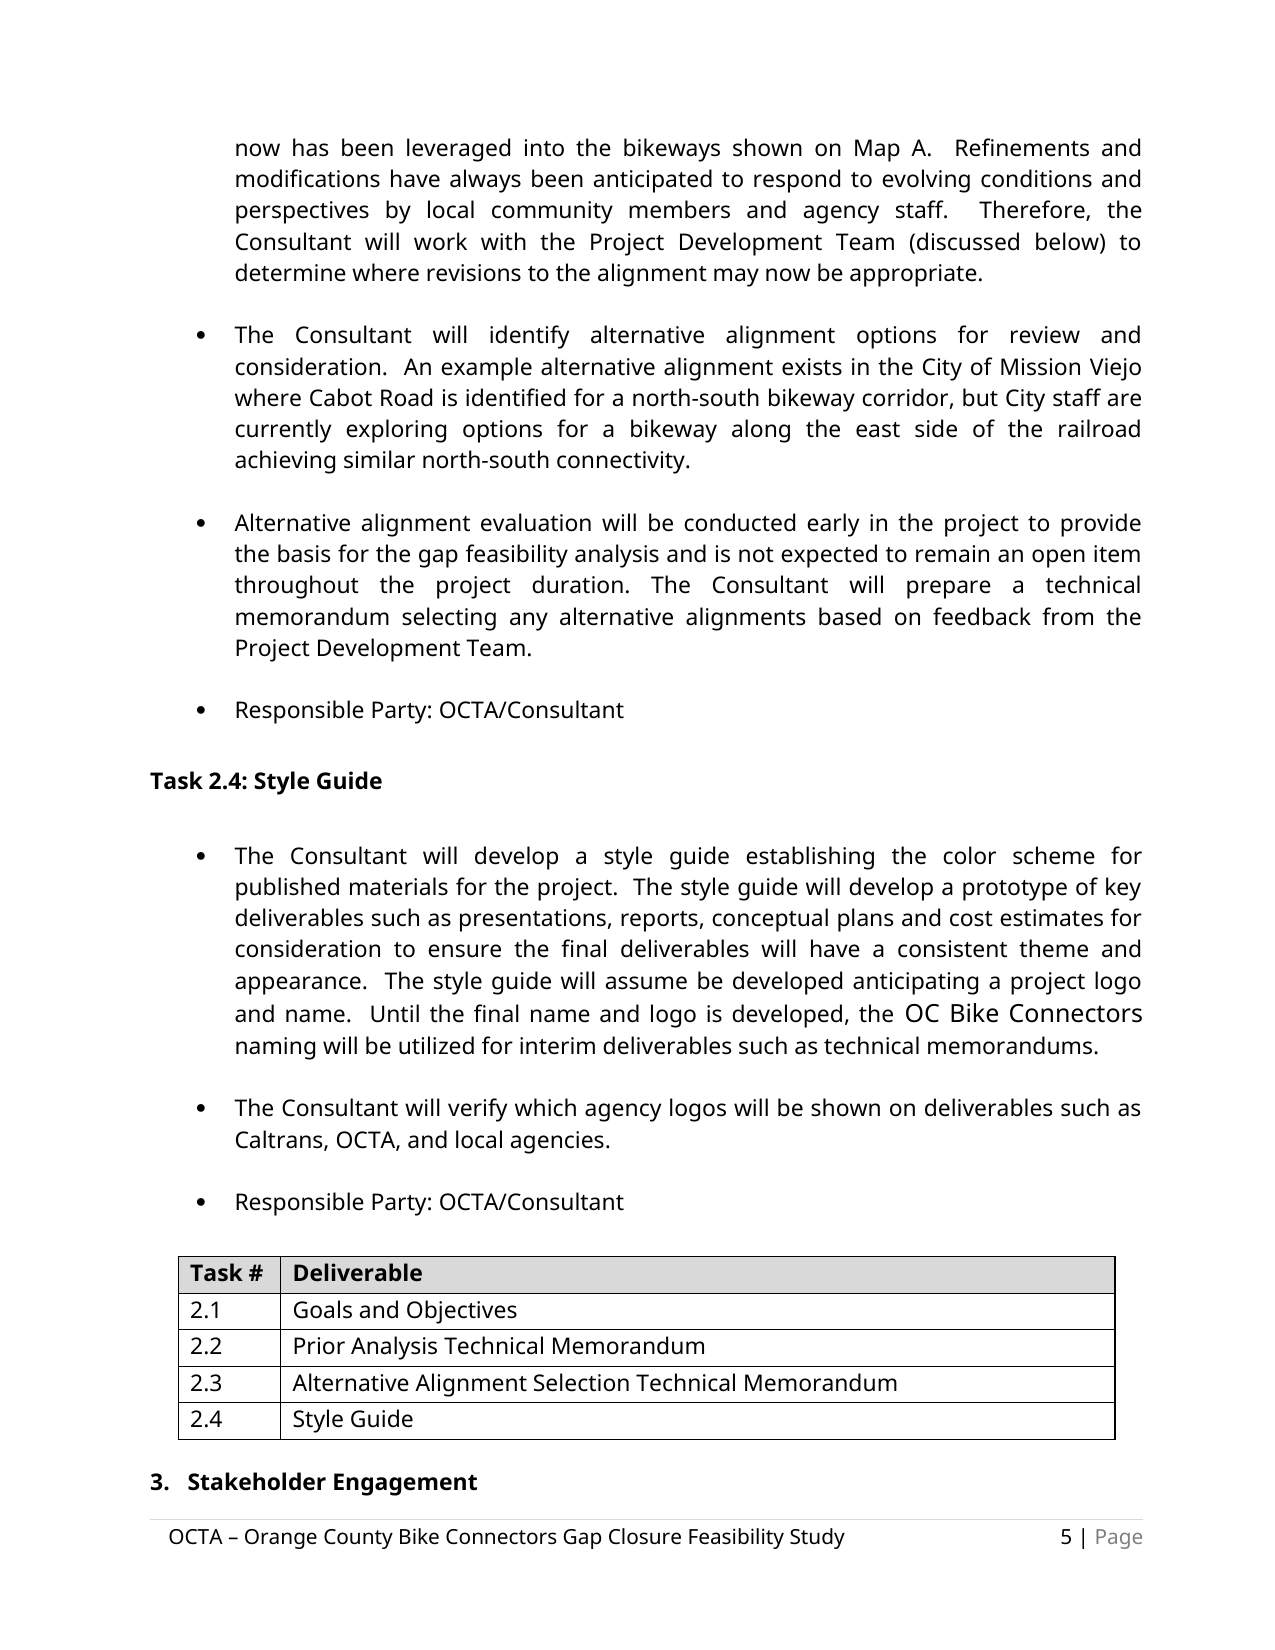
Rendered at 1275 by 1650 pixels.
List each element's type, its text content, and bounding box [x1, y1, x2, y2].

table_cell 2.4 [179, 1403, 280, 1438]
table_cell 2.3 [179, 1367, 280, 1402]
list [197, 132, 1143, 288]
list Alternative alignment evaluation will be conducted early in the project to provide the basis for the gap feasibility analysis and is not expected to remain an open item throughout the project duration. The Consultant will prepare a technical memorandum selecting any alternative alignments based on feedback from the Project Development Team. [197, 507, 1143, 663]
list Stakeholder Engagement [150, 1466, 1143, 1497]
list The Consultant will develop a style guide establishing the color scheme for published materials for the project. The style guide will develop a prototype of key deliverables such as presentations, reports, conceptual plans and cost estimates for consideration to ensure the final deliverables will have a consistent theme and appearance. The style guide will assume be developed anticipating a project logo and name. Until the final name and logo is developed, the OC Bike Connectors naming will be utilized for interim deliverables such as technical memorandums. [197, 839, 1143, 1061]
text Task 2.4: Style Guide [150, 764, 1143, 796]
table_cell Alternative Alignment Selection Technical Memorandum [281, 1367, 1114, 1402]
list The Consultant will identify alternative alignment options for review and consideration. An example alternative alignment exists in the City of Mission Viejo where Cabot Road is identified for a north-south bikeway corridor, but City staff are currently exploring options for a bikeway along the east side of the railroad achieving similar north-south connectivity. [197, 319, 1143, 476]
table_cell Style Guide [281, 1403, 1114, 1438]
table_cell Goals and Objectives [281, 1294, 1114, 1329]
list The Consultant will verify which agency logos will be shown on deliverables such as Caltrans, OCTA, and local agencies. [197, 1092, 1143, 1155]
table_header Deliverable [281, 1257, 1114, 1293]
table_cell Prior Analysis Technical Memorandum [281, 1330, 1114, 1366]
list Responsible Party: OCTA/Consultant [197, 694, 1143, 726]
list Responsible Party: OCTA/Consultant [197, 1186, 1143, 1217]
table_cell 2.2 [179, 1330, 280, 1366]
table_cell 2.1 [179, 1294, 280, 1329]
table_header Task # [179, 1257, 280, 1293]
